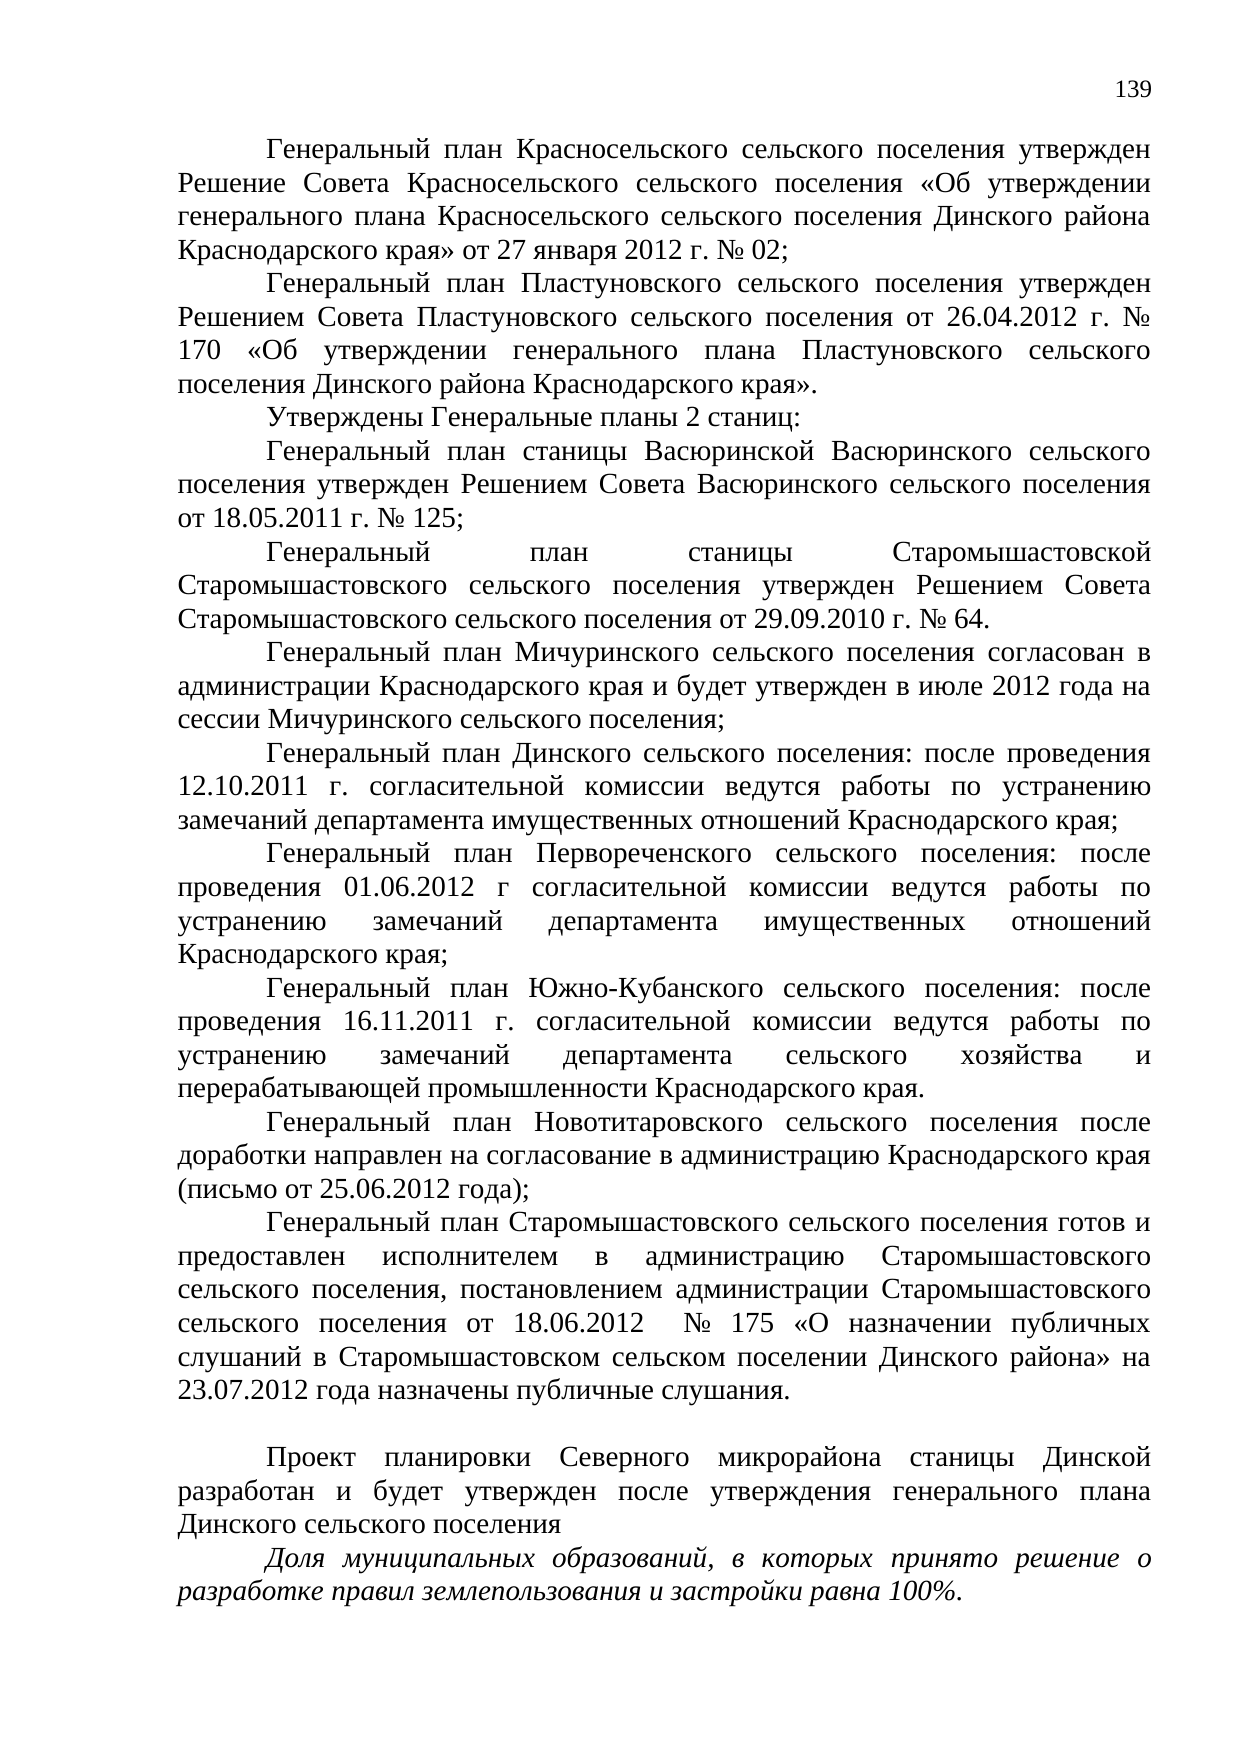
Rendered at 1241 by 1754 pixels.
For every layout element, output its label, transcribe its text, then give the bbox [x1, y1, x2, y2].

text Генеральный план Новотитаровского сельского поселения после доработки направлен на согласование в администрацию Краснодарского края (письмо от 25.06.2012 года); [177, 1104, 1152, 1204]
text Генеральный план Южно-Кубанского сельского поселения: после проведения 16.11.2011 г. согласительной комиссии ведутся работы по устранению замечаний департамента сельского хозяйства и перерабатывающей промышленности Краснодарского края. [177, 970, 1152, 1104]
text Генеральный план Старомышастовского сельского поселения готов и предоставлен исполнителем в администрацию Старомышастовского сельского поселения, постановлением администрации Старомышастовского сельского поселения от 18.06.2012 № 175 «О назначении публичных слушаний в Старомышастовском сельском поселении Динского района» на 23.07.2012 года назначены публичные слушания. [177, 1204, 1152, 1406]
text Доля муниципальных образований, в которых принято решение о разработке правил землепользования и застройки равна 100%. [177, 1540, 1152, 1607]
text Проект планировки Северного микрорайона станицы Динской разработан и будет утвержден после утверждения генерального плана Динского сельского поселения [177, 1439, 1152, 1540]
text Генеральный план Мичуринского сельского поселения согласован в администрации Краснодарского края и будет утвержден в июле 2012 года на сессии Мичуринского сельского поселения; [177, 634, 1152, 735]
text Генеральный план станицы Старомышастовской Старомышастовского сельского поселения утвержден Решением Совета Старомышастовского сельского поселения от 29.09.2010 г. № 64. [177, 534, 1152, 634]
text Утверждены Генеральные планы 2 станиц: [177, 399, 1152, 433]
text Генеральный план станицы Васюринской Васюринского сельского поселения утвержден Решением Совета Васюринского сельского поселения от 18.05.2011 г. № 125; [177, 433, 1152, 534]
text Генеральный план Первореченского сельского поселения: после проведения 01.06.2012 г согласительной комиссии ведутся работы по устранению замечаний департамента имущественных отношений Краснодарского края; [177, 836, 1152, 970]
text Генеральный план Динского сельского поселения: после проведения 12.10.2011 г. согласительной комиссии ведутся работы по устранению замечаний департамента имущественных отношений Краснодарского края; [177, 735, 1152, 836]
text Генеральный план Красносельского сельского поселения утвержден Решение Совета Красносельского сельского поселения «Об утверждении генерального плана Красносельского сельского поселения Динского района Краснодарского края» от 27 января 2012 г. № 02; [177, 131, 1152, 265]
text Генеральный план Пластуновского сельского поселения утвержден Решением Совета Пластуновского сельского поселения от 26.04.2012 г. № 170 «Об утверждении генерального плана Пластуновского сельского поселения Динского района Краснодарского края». [177, 265, 1152, 399]
